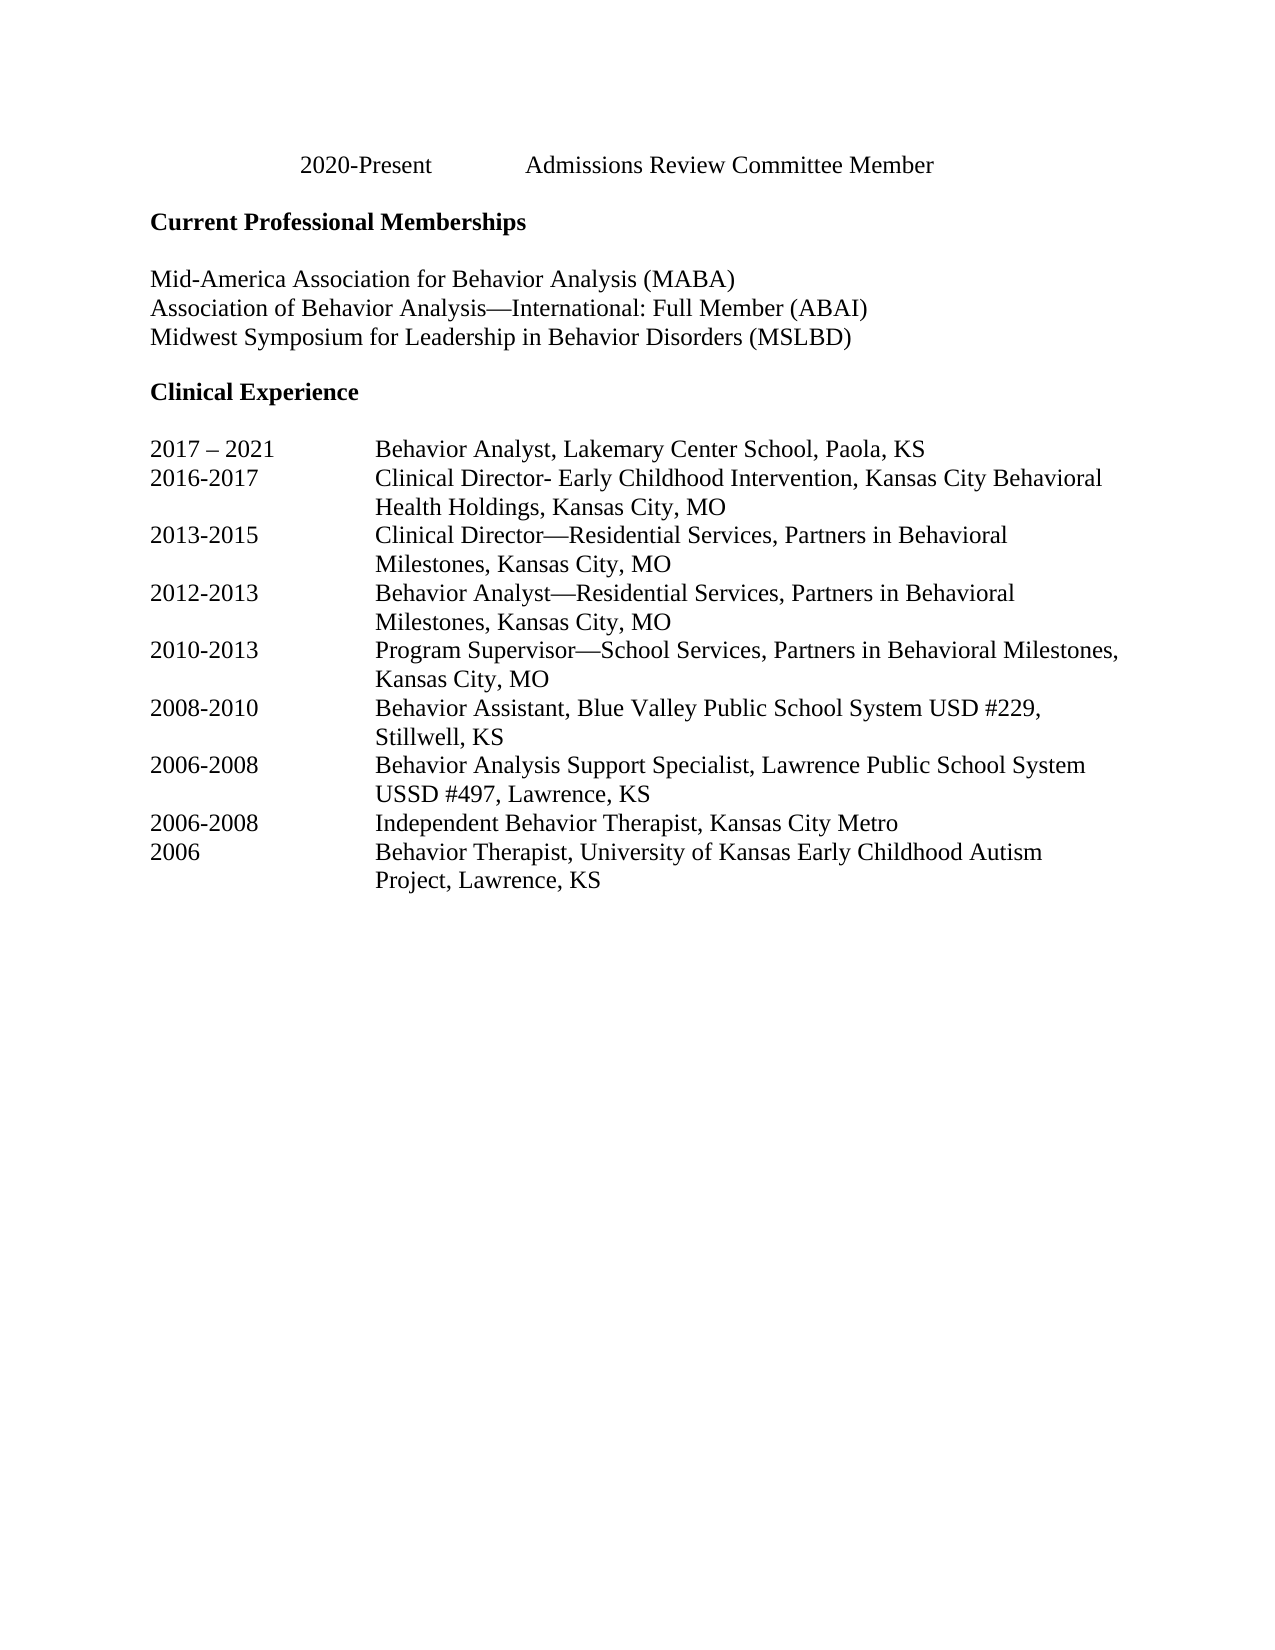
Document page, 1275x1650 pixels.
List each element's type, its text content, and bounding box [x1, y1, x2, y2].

text 2020-Present Admissions Review Committee Member [300, 150, 1125, 179]
text Mid-America Association for Behavior Analysis (MABA) [150, 264, 1125, 293]
text 2013-2015 Clinical Director—Residential Services, Partners in Behavioral Milestones, Kansas City, MO [150, 521, 1125, 578]
text Midwest Symposium for Leadership in Behavior Disorders (MSLBD) [150, 322, 1125, 351]
text Association of Behavior Analysis—International: Full Member (ABAI) [150, 293, 1125, 322]
text 2016-2017 Clinical Director- Early Childhood Intervention, Kansas City Behavioral Health Holdings, Kansas City, MO [150, 463, 1125, 521]
text 2006-2008 Independent Behavior Therapist, Kansas City Metro [150, 808, 1125, 837]
text 2008-2010 Behavior Assistant, Blue Valley Public School System USD #229, Stillwell, KS [150, 693, 1125, 751]
text 2006 Behavior Therapist, University of Kansas Early Childhood Autism Project, Lawrence, KS [150, 837, 1125, 894]
text 2012-2013 Behavior Analyst—Residential Services, Partners in Behavioral Milestones, Kansas City, MO [150, 578, 1125, 636]
text Clinical Experience [150, 377, 1125, 406]
text 2006-2008 Behavior Analysis Support Specialist, Lawrence Public School System USSD #497, Lawrence, KS [150, 751, 1125, 808]
text 2010-2013 Program Supervisor—School Services, Partners in Behavioral Milestones, Kansas City, MO [150, 636, 1125, 693]
text 2017 – 2021 Behavior Analyst, Lakemary Center School, Paola, KS [150, 434, 1125, 463]
text Current Professional Memberships [150, 207, 1125, 264]
